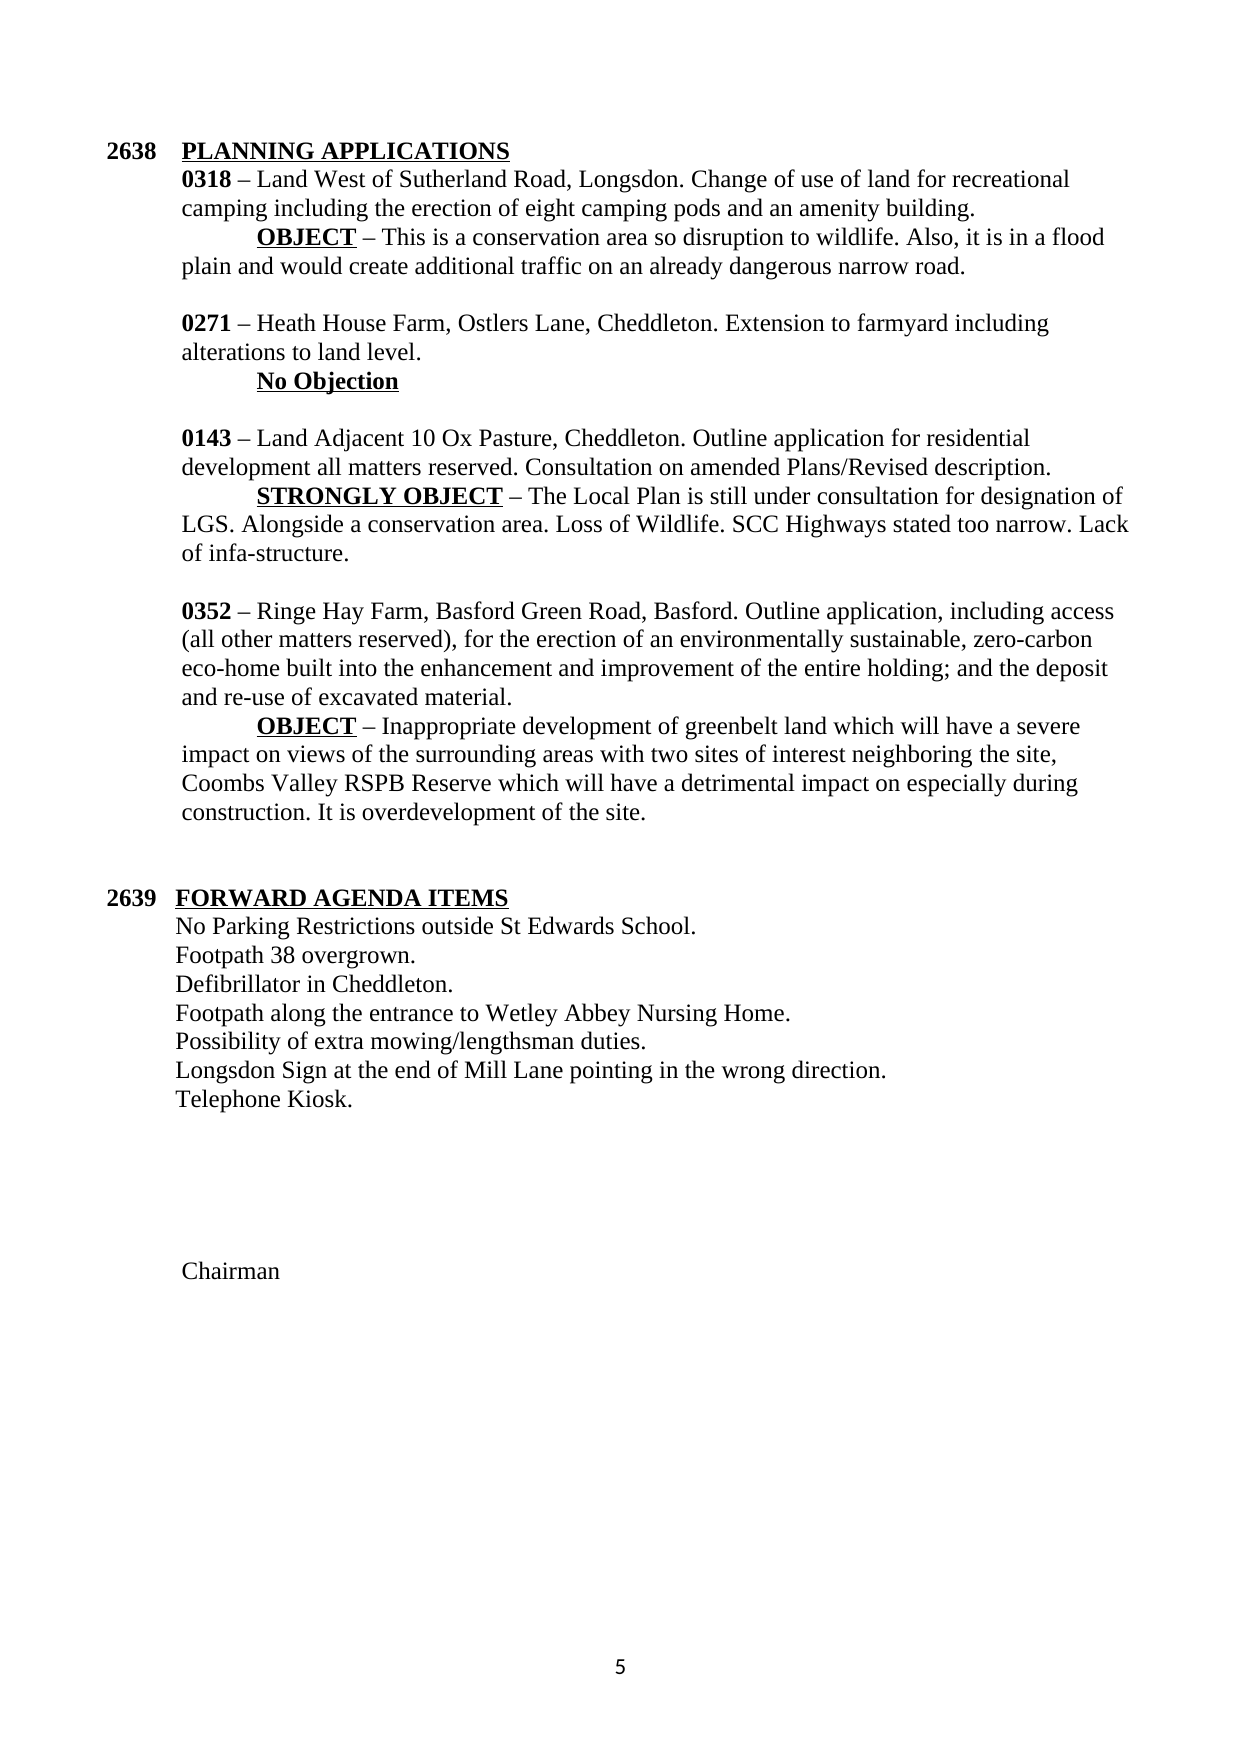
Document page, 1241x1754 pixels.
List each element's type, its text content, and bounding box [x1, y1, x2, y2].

text No Parking Restrictions outside St Edwards School. [175, 911, 1134, 940]
text Footpath 38 overgrown. [175, 940, 1134, 969]
text Chairman [106, 1256, 1134, 1285]
text 2639 FORWARD AGENDA ITEMS [106, 883, 1134, 911]
text STRONGLY OBJECT – The Local Plan is still under consultation for designation of LGS. Alongside a conservation area. Loss of Wildlife. SCC Highways stated too narrow. Lack of infa-structure. [181, 481, 1134, 567]
text 0143 – Land Adjacent 10 Ox Pasture, Cheddleton. Outline application for residential development all matters reserved. Consultation on amended Plans/Revised description. [181, 423, 1134, 481]
text OBJECT – Inappropriate development of greenbelt land which will have a severe impact on views of the surrounding areas with two sites of interest neighboring the site, Coombs Valley RSPB Reserve which will have a detrimental impact on especially during construction. It is overdevelopment of the site. [181, 711, 1134, 826]
text 0352 – Ringe Hay Farm, Basford Green Road, Basford. Outline application, including access (all other matters reserved), for the erection of an environmentally sustainable, zero-carbon eco-home built into the enhancement and improvement of the entire holding; and the deposit and re-use of excavated material. [181, 596, 1134, 711]
text Telephone Kiosk. [175, 1084, 1134, 1113]
text OBJECT – This is a conservation area so disruption to wildlife. Also, it is in a flood plain and would create additional traffic on an already dangerous narrow road. [181, 222, 1134, 279]
text Longsdon Sign at the end of Mill Lane pointing in the wrong direction. [175, 1055, 1134, 1084]
text Footpath along the entrance to Wetley Abbey Nursing Home. [175, 998, 1134, 1026]
text 0271 – Heath House Farm, Ostlers Lane, Cheddleton. Extension to farmyard including alterations to land level. [181, 308, 1134, 366]
text Defibrillator in Cheddleton. [175, 969, 1134, 998]
text 0318 – Land West of Sutherland Road, Longsdon. Change of use of land for recreational camping including the erection of eight camping pods and an amenity building. [181, 164, 1134, 222]
text Possibility of extra mowing/lengthsman duties. [175, 1026, 1134, 1055]
text 2638 PLANNING APPLICATIONS [106, 136, 1134, 164]
text No Objection [181, 366, 1134, 394]
